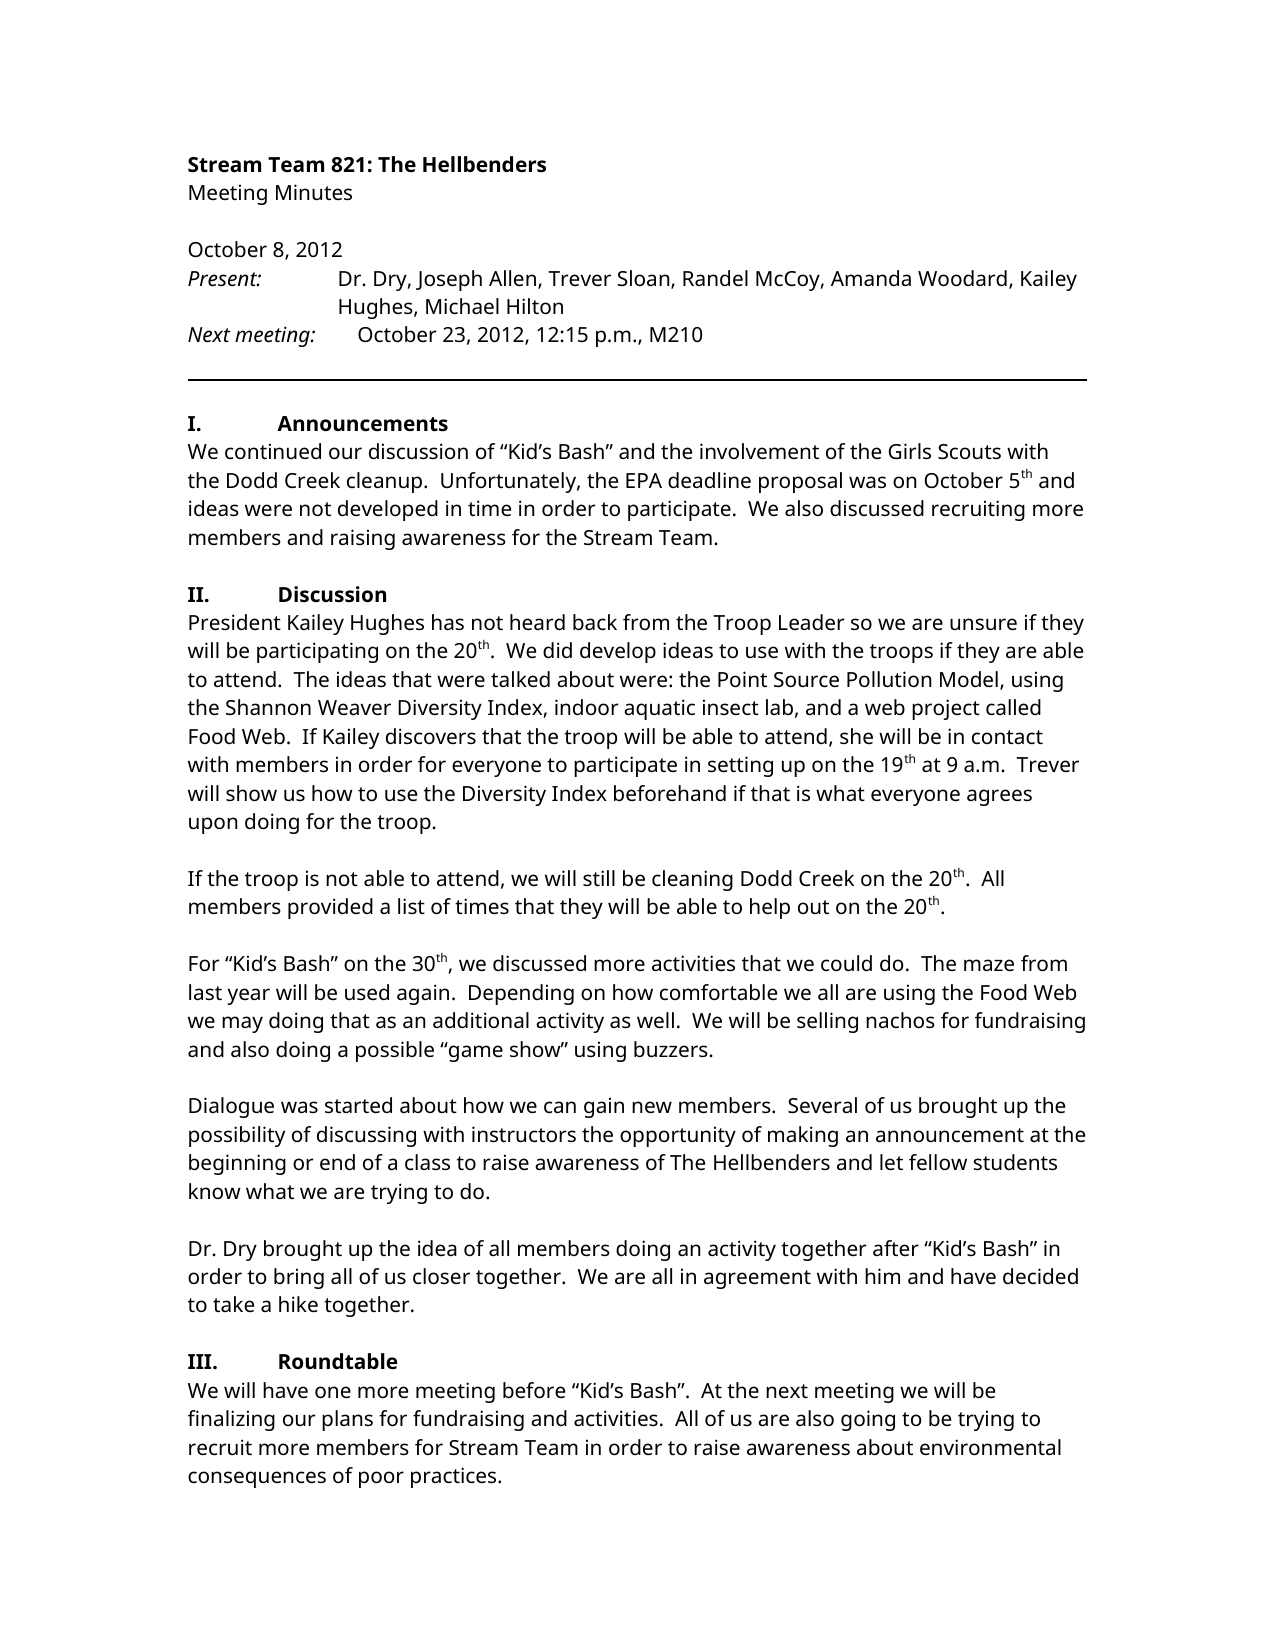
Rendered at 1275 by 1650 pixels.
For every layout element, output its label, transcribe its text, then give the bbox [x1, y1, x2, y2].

subtitle III. Roundtable [187, 1347, 1087, 1376]
text Dialogue was started about how we can gain new members. Several of us brought up the possibility of discussing with instructors the opportunity of making an announcement at the beginning or end of a class to raise awareness of The Hellbenders and let fellow students know what we are trying to do. [187, 1092, 1087, 1205]
text Meeting Minutes [187, 178, 1087, 207]
text We continued our discussion of “Kid’s Bash” and the involvement of the Girls Scouts with the Dodd Creek cleanup. Unfortunately, the EPA deadline proposal was on October 5th and ideas were not developed in time in order to participate. We also discussed recruiting more members and raising awareness for the Stream Team. [187, 437, 1087, 551]
text For “Kid’s Bash” on the 30th, we discussed more activities that we could do. The maze from last year will be used again. Depending on how comfortable we all are using the Food Web we may doing that as an additional activity as well. We will be selling nachos for fundraising and also doing a possible “game show” using buzzers. [187, 949, 1087, 1063]
text President Kailey Hughes has not heard back from the Troop Leader so we are unsure if they will be participating on the 20th. We did develop ideas to use with the troops if they are able to attend. The ideas that were talked about were: the Point Source Pollution Model, using the Shannon Weaver Diversity Index, indoor aquatic insect lab, and a web project called Food Web. If Kailey discovers that the troop will be able to attend, she will be in contact with members in order for everyone to participate in setting up on the 19th at 9 a.m. Trever will show us how to use the Diversity Index beforehand if that is what everyone agrees upon doing for the troop. [187, 608, 1087, 836]
text Present: Dr. Dry, Joseph Allen, Trever Sloan, Randel McCoy, Amanda Woodard, Kailey Hughes, Michael Hilton [187, 264, 1087, 321]
subtitle II. Discussion [187, 580, 1087, 608]
text Next meeting: October 23, 2012, 12:15 p.m., M210 [187, 321, 1087, 349]
text Dr. Dry brought up the idea of all members doing an activity together after “Kid’s Bash” in order to bring all of us closer together. We are all in agreement with him and have decided to take a hike together. [187, 1234, 1087, 1319]
text We will have one more meeting before “Kid’s Bash”. At the next meeting we will be finalizing our plans for fundraising and activities. All of us are also going to be trying to recruit more members for Stream Team in order to raise awareness about environmental consequences of poor practices. [187, 1376, 1087, 1490]
text Stream Team 821: The Hellbenders [187, 150, 1087, 178]
text October 8, 2012 [187, 235, 1087, 264]
subtitle I. Announcements [187, 409, 1087, 437]
text If the troop is not able to attend, we will still be cleaning Dodd Creek on the 20th. All members provided a list of times that they will be able to help out on the 20th. [187, 864, 1087, 921]
